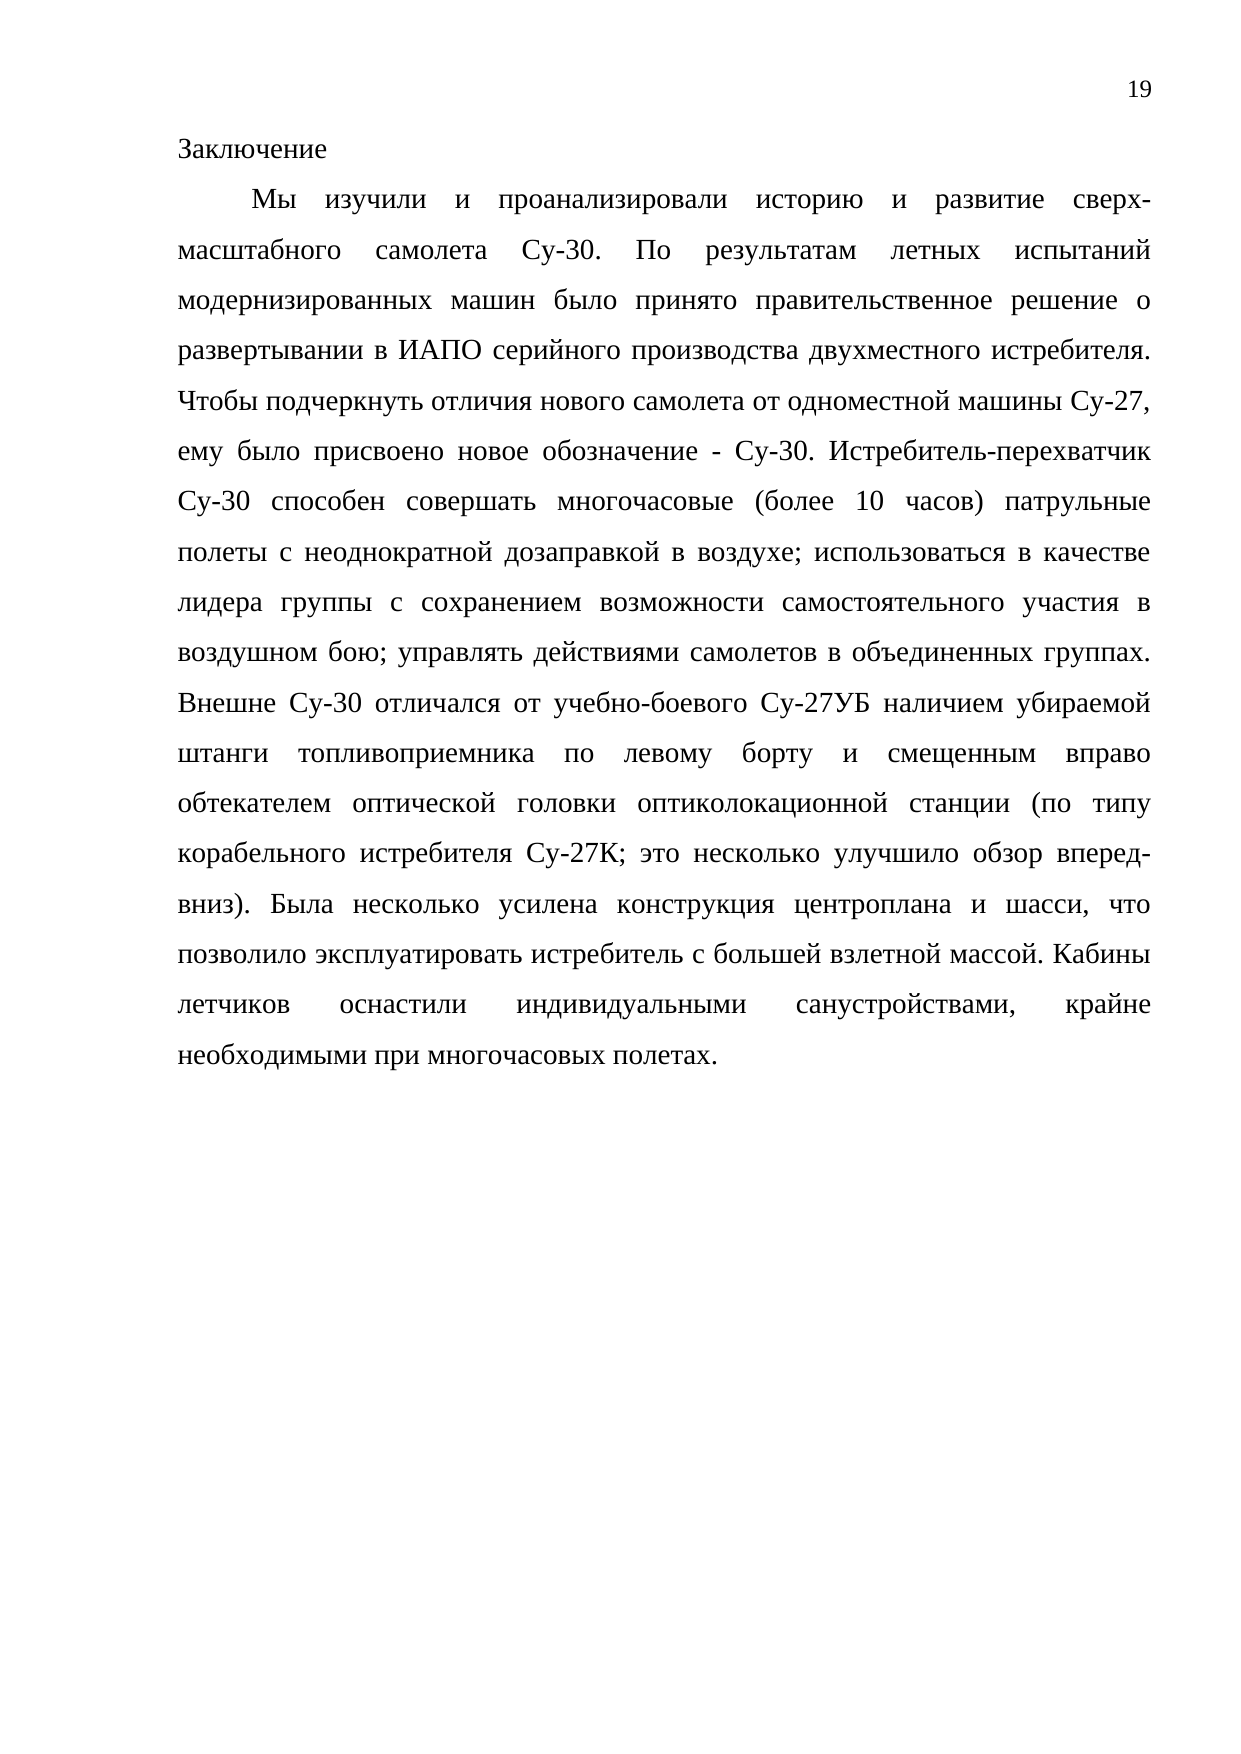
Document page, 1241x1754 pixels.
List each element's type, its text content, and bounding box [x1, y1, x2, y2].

text Мы изучили и проанализировали историю и развитие сверх-масштабного самолета Су-30. По результатам летных испытаний модернизированных машин было принято правительственное решение о развертывании в ИАПО серийного производства двухместного истребителя. Чтобы подчеркнуть отличия нового самолета от одноместной машины Су-27, ему было присвоено новое обозначение - Су-30. Истребитель-перехватчик Су-30 способен совершать многочасовые (более 10 часов) патрульные полеты с неоднократной дозаправкой в воздухе; использоваться в качестве лидера группы с сохранением возможности самостоятельного участия в воздушном бою; управлять действиями самолетов в объединенных группах. Внешне Су-30 отличался от учебно-боевого Су-27УБ наличием убираемой штанги топливоприемника по левому борту и смещенным вправо обтекателем оптической головки оптиколокационной станции (по типу корабельного истребителя Су-27К; это несколько улучшило обзор вперед-вниз). Была несколько усилена конструкция центроплана и шасси, что позволило эксплуатировать истребитель с большей взлетной массой. Кабины летчиков оснастили индивидуальными санустройствами, крайне необходимыми при многочасовых полетах. [177, 182, 1152, 1070]
text Заключение [177, 131, 1152, 165]
